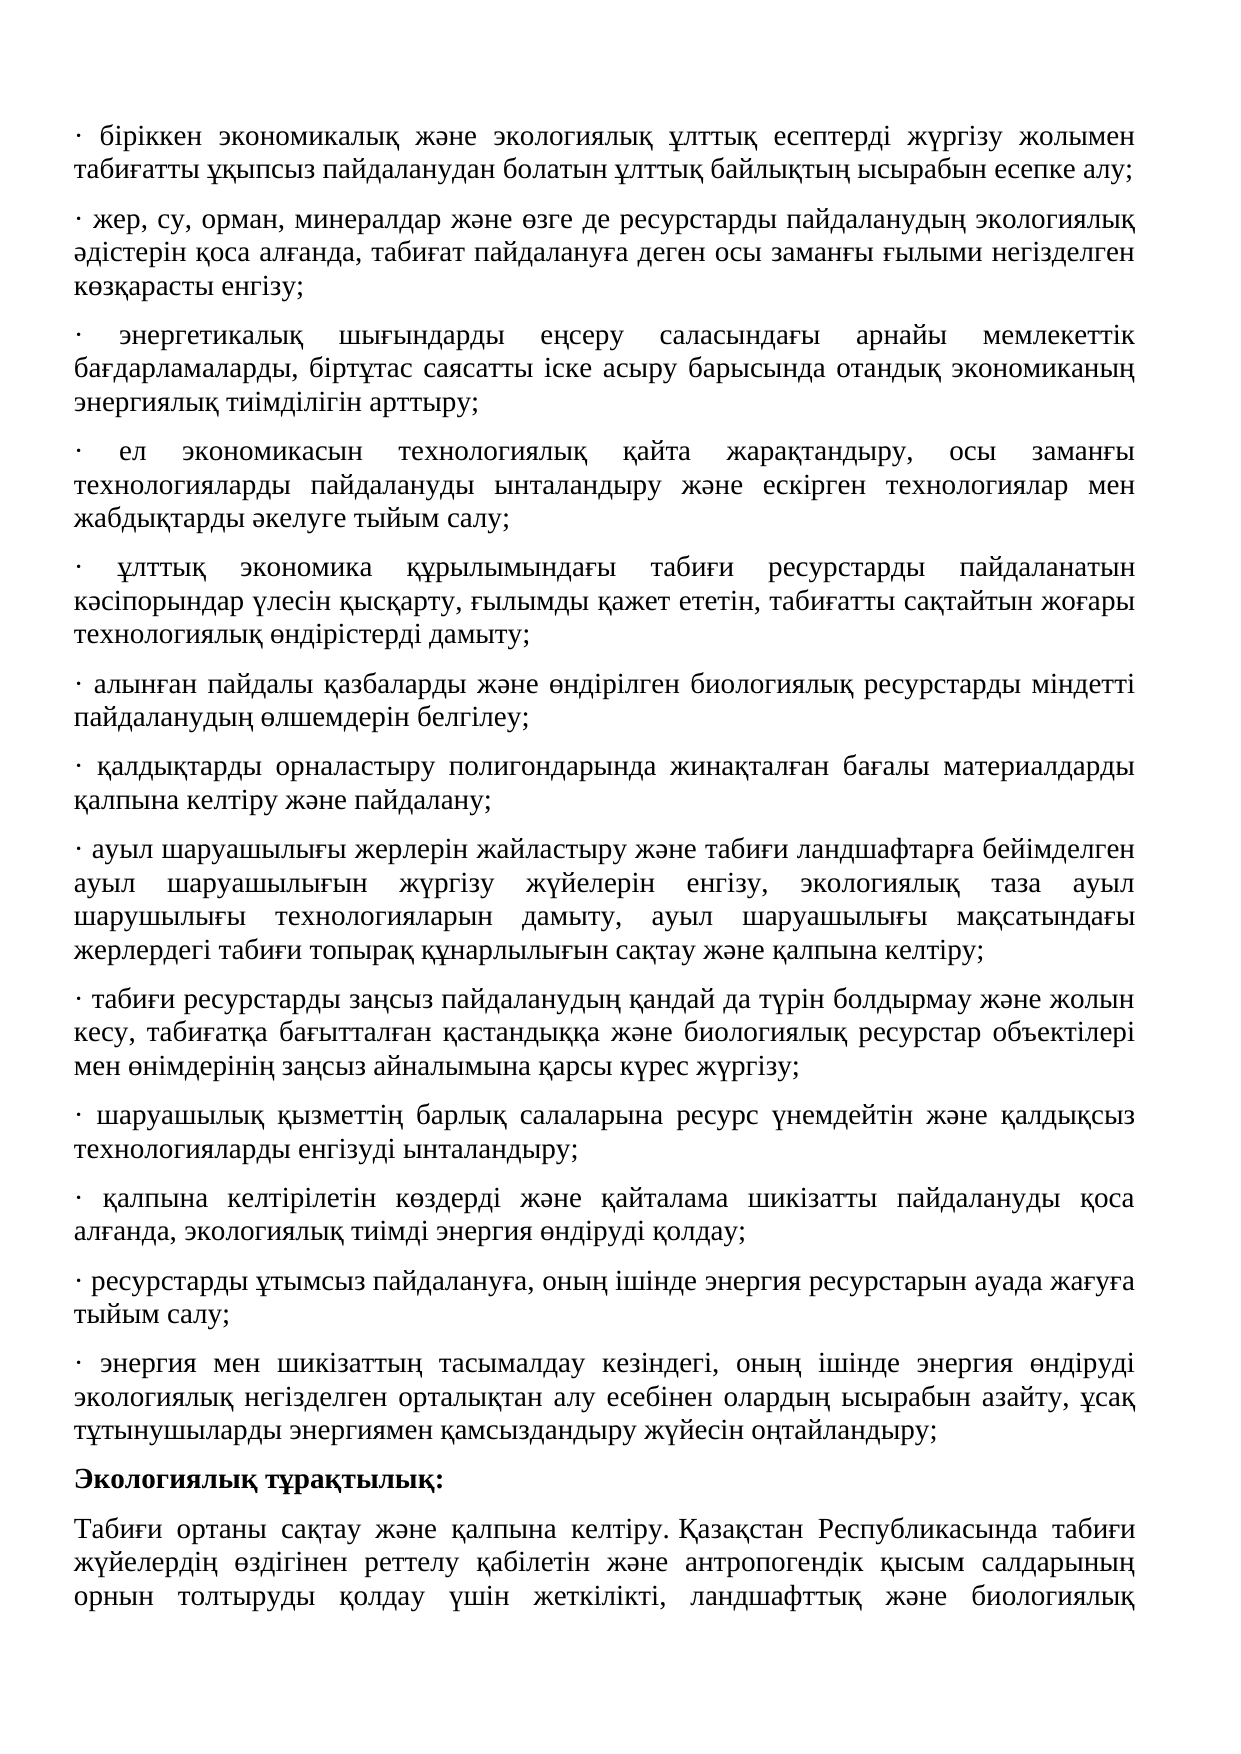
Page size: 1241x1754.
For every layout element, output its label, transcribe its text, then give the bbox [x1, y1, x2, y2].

text · табиғи ресурстарды заңсыз пайдаланудың қандай да түрін болдырмау және жолын кесу, табиғатқа бағытталған қастандыққа және биологиялық ресурстар объектілері мен өнімдерінің заңсыз айналымына қарсы күрес жүргізу; [74, 981, 1136, 1082]
text · жер, су, орман, минералдар және өзге де ресурстарды пайдаланудың экологиялық әдістерін қоса алғанда, табиғат пайдалануға деген осы заманғы ғылыми негізделген көзқарасты енгізу; [74, 201, 1136, 301]
text · энергетикалық шығындарды еңсеру саласындағы арнайы мемлекеттік бағдарламаларды, біртұтас саясатты іске асыру барысында отандық экономиканың энергиялық тиімділігін арттыру; [74, 317, 1136, 418]
text · шаруашылық қызметтің барлық салаларына ресурс үнемдейтін және қалдықсыз технологияларды енгізуді ынталандыру; [74, 1097, 1136, 1164]
text · алынған пайдалы қазбаларды және өндірілген биологиялық ресурстарды міндетті пайдаланудың өлшемдерін белгілеу; [74, 666, 1136, 733]
text · қалдықтарды орналастыру полигондарында жинақталған бағалы материалдарды қалпына келтіру және пайдалану; [74, 748, 1136, 816]
text · біріккен экономикалық және экологиялық ұлттық есептерді жүргізу жолымен табиғатты ұқыпсыз пайдаланудан болатын ұлттық байлықтың ысырабын есепке алу; [74, 118, 1136, 185]
text · ресурстарды ұтымсыз пайдалануға, оның ішінде энергия ресурстарын ауада жағуға тыйым салу; [74, 1263, 1136, 1330]
text · энергия мен шикізаттың тасымалдау кезіндегі, оның ішінде энергия өндіруді экологиялық негізделген орталықтан алу есебінен олардың ысырабын азайту, ұсақ тұтынушыларды энергиямен қамсыздандыру жүйесін оңтайландыру; [74, 1345, 1136, 1446]
text Экологиялық тұрақтылық: [74, 1462, 1136, 1495]
text · ауыл шаруашылығы жерлерін жайластыру және табиғи ландшафтарға бейімделген ауыл шаруашылығын жүргізу жүйелерін енгізу, экологиялық таза ауыл шарушылығы технологияларын дамыту, ауыл шаруашылығы мақсатындағы жерлердегі табиғи топырақ құнарлылығын сақтау және қалпына келтіру; [74, 831, 1136, 965]
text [74, 1511, 1136, 1611]
text · ұлттық экономика құрылымындағы табиғи ресурстарды пайдаланатын кәсіпорындар үлесін қысқарту, ғылымды қажет ететін, табиғатты сақтайтын жоғары технологиялық өндірістерді дамыту; [74, 549, 1136, 650]
text · ел экономикасын технологиялық қайта жарақтандыру, осы заманғы технологияларды пайдалануды ынталандыру және ескірген технологиялар мен жабдықтарды әкелуге тыйым салу; [74, 433, 1136, 534]
text · қалпына келтірілетін көздерді және қайталама шикізатты пайдалануды қоса алғанда, экологиялық тиімді энергия өндіруді қолдау; [74, 1180, 1136, 1247]
